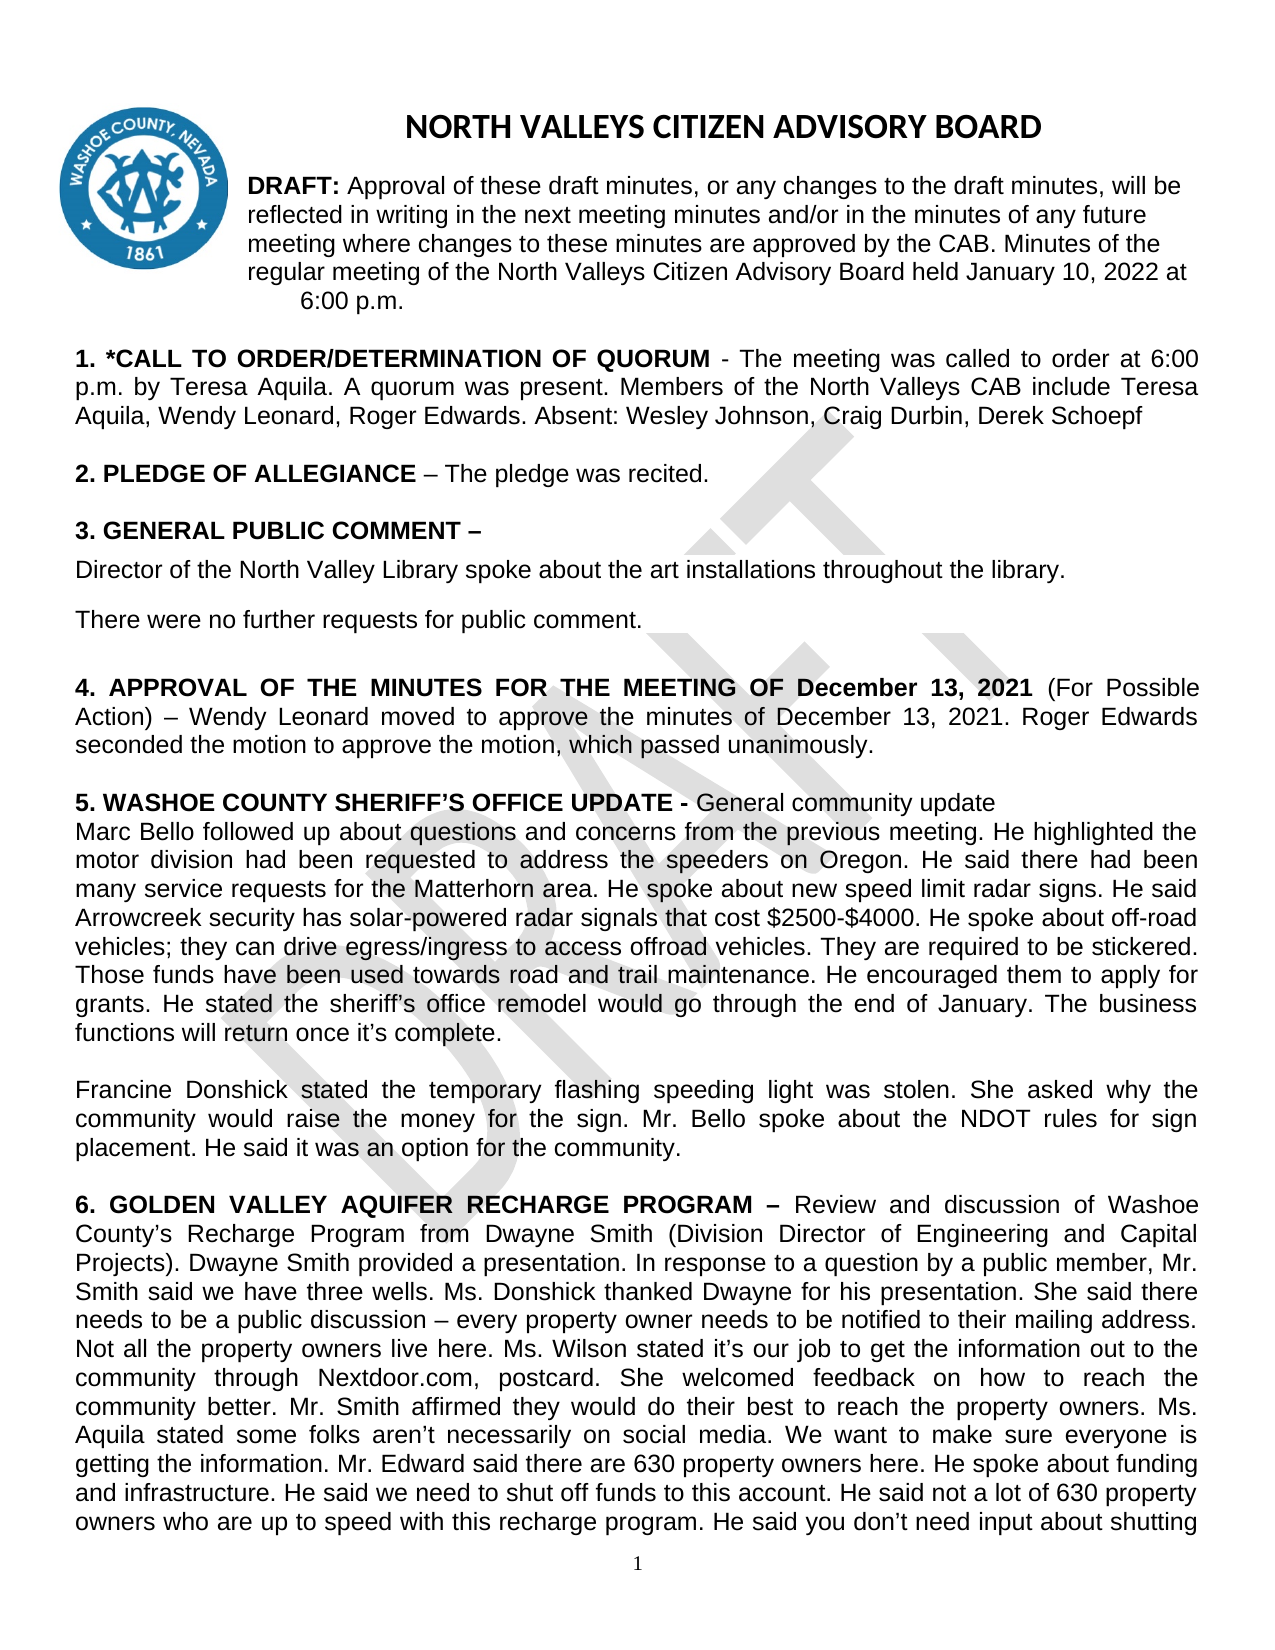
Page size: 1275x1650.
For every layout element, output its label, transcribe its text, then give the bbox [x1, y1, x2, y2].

text 2. PLEDGE OF ALLEGIANCE – The pledge was recited. [75, 458, 1200, 487]
text 4. APPROVAL OF THE MINUTES FOR THE MEETING OF December 13, 2021 (For Possible Action) – Wendy Leonard moved to approve the minutes of December 13, 2021. Roger Edwards seconded the motion to approve the motion, which passed unanimously. [75, 673, 1200, 759]
text 5. WASHOE COUNTY SHERIFF’S OFFICE UPDATE - General community update [75, 788, 1200, 816]
text DRAFT: Approval of these draft minutes, or any changes to the draft minutes, will be reflected in writing in the next meeting minutes and/or in the minutes of any future meeting where changes to these minutes are approved by the CAB. Minutes of the regular meeting of the North Valleys Citizen Advisory Board held January 10, 2022 at 6:00 p.m. [75, 171, 1200, 315]
text 3. GENERAL PUBLIC COMMENT – [75, 516, 1200, 545]
picture [58, 103, 229, 274]
text Francine Donshick stated the temporary flashing speeding light was stolen. She asked why the community would raise the money for the sign. Mr. Bello spoke about the NDOT rules for sign placement. He said it was an option for the community. [75, 1075, 1200, 1161]
text Director of the North Valley Library spoke about the art installations throughout the library. [75, 555, 1200, 584]
text NORTH VALLEYS CITIZEN ADVISORY BOARD [229, 104, 1200, 147]
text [75, 1190, 1200, 1535]
text 1. *CALL TO ORDER/DETERMINATION OF QUORUM - The meeting was called to order at 6:00 p.m. by Teresa Aquila. A quorum was present. Members of the North Valleys CAB include Teresa Aquila, Wendy Leonard, Roger Edwards. Absent: Wesley Johnson, Craig Durbin, Derek Schoepf [75, 343, 1200, 430]
text Marc Bello followed up about questions and concerns from the previous meeting. He highlighted the motor division had been requested to address the speeders on Oregon. He said there had been many service requests for the Matterhorn area. He spoke about new speed limit radar signs. He said Arrowcreek security has solar-powered radar signals that cost $2500-$4000. He spoke about off-road vehicles; they can drive egress/ingress to access offroad vehicles. They are required to be stickered. Those funds have been used towards road and trail maintenance. He encouraged them to apply for grants. He stated the sheriff’s office remodel would go through the end of January. The business functions will return once it’s complete. [75, 816, 1200, 1046]
text There were no further requests for public comment. [75, 605, 1200, 633]
